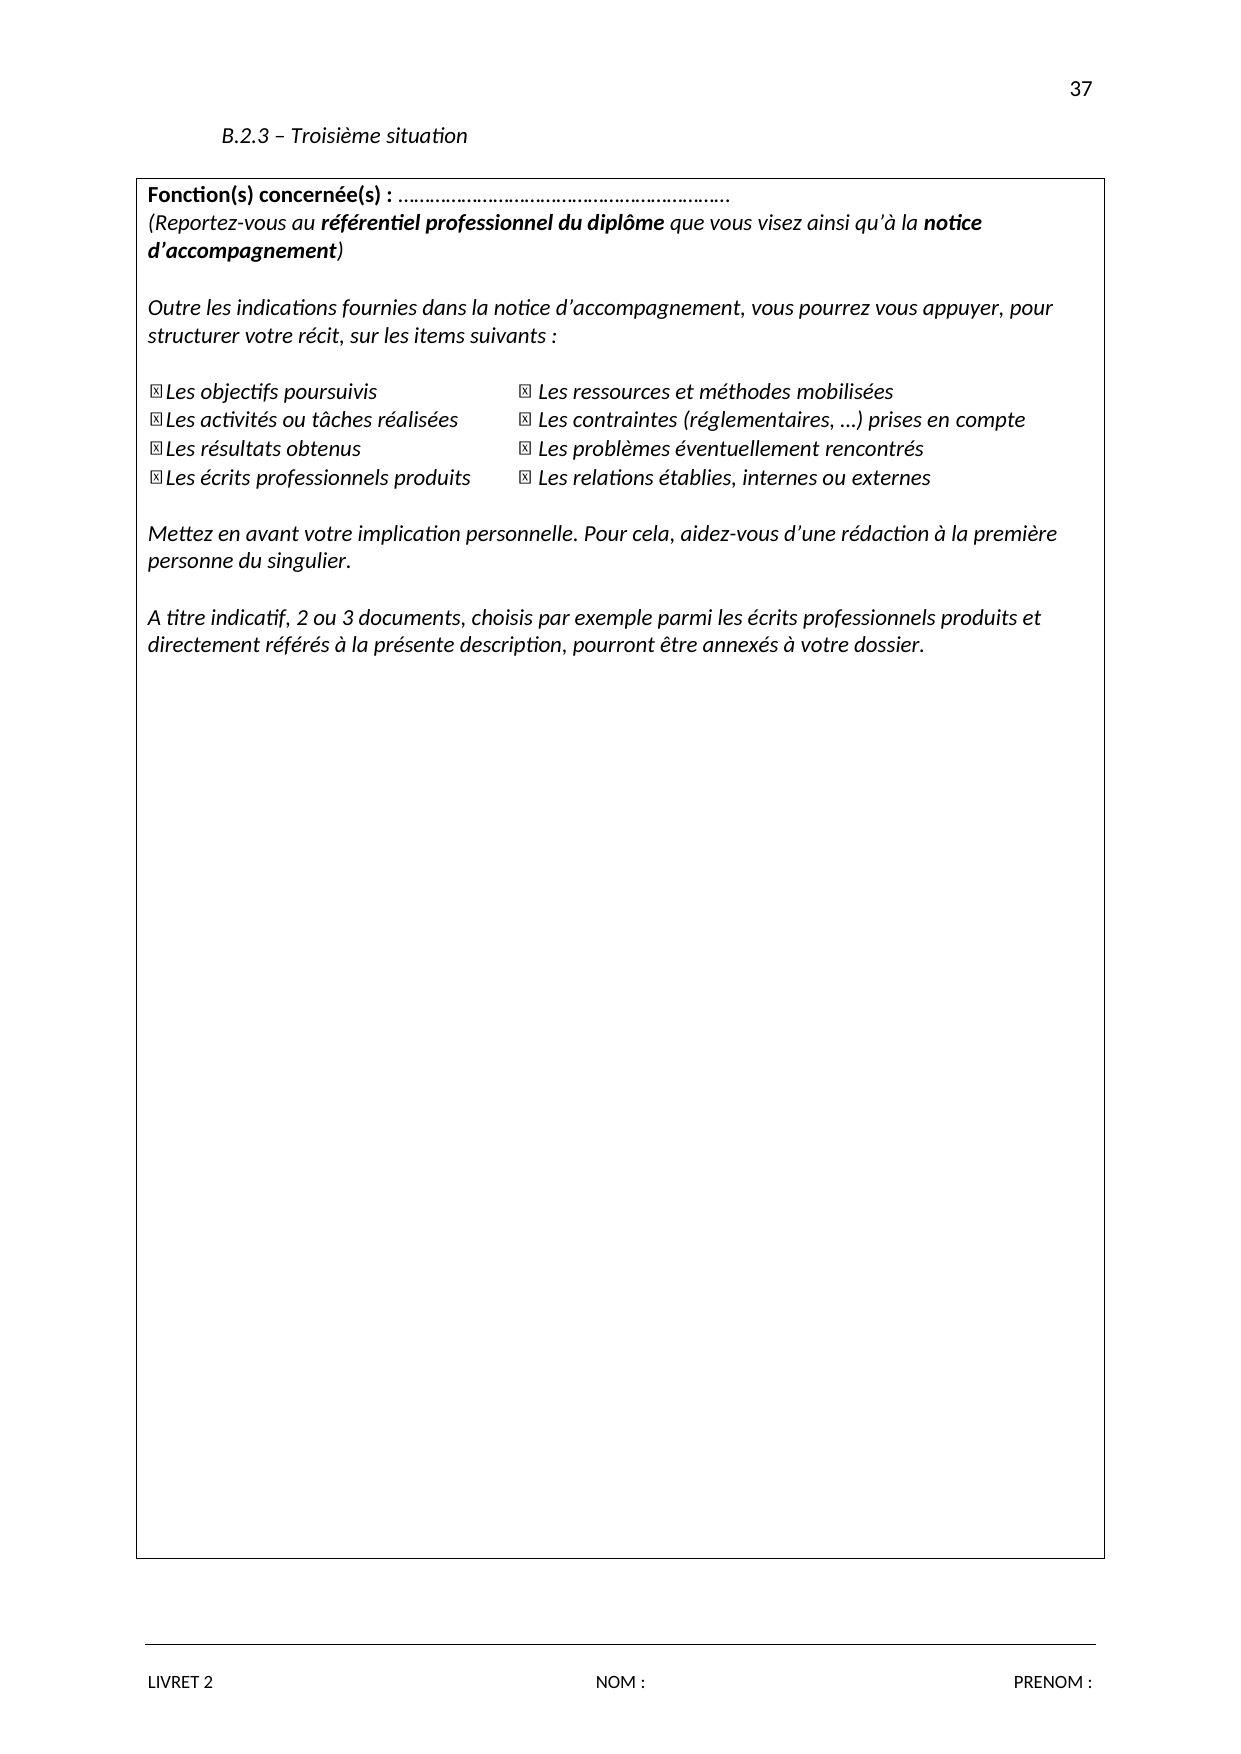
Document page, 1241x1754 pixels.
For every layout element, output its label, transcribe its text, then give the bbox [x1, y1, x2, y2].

text Fonction(s) concernée(s) : ……………………………………………………… [148, 181, 1128, 208]
text (Reportez-vous au référentiel professionnel du diplôme que vous visez ainsi qu’à la notice d’accompagnement) [148, 208, 1128, 264]
list Les résultats obtenus  Les problèmes éventuellement rencontrés [148, 434, 1128, 462]
list Les activités ou tâches réalisées  Les contraintes (réglementaires, …) prises en compte [148, 406, 1128, 434]
text Outre les indications fournies dans la notice d’accompagnement, vous pourrez vous appuyer, pour structurer votre récit, sur les items suivants : [148, 293, 1128, 349]
list Les écrits professionnels produits  Les relations établies, internes ou externes [148, 463, 1128, 491]
text Mettez en avant votre implication personnelle. Pour cela, aidez-vous d’une rédaction à la première personne du singulier. [148, 519, 1128, 574]
text A titre indicatif, 2 ou 3 documents, choisis par exemple parmi les écrits professionnels produits et directement référés à la présente description, pourront être annexés à votre dossier. [148, 603, 1128, 659]
list – Troisième situation [221, 121, 1128, 149]
list Les objectifs poursuivis  Les ressources et méthodes mobilisées [148, 377, 1128, 405]
